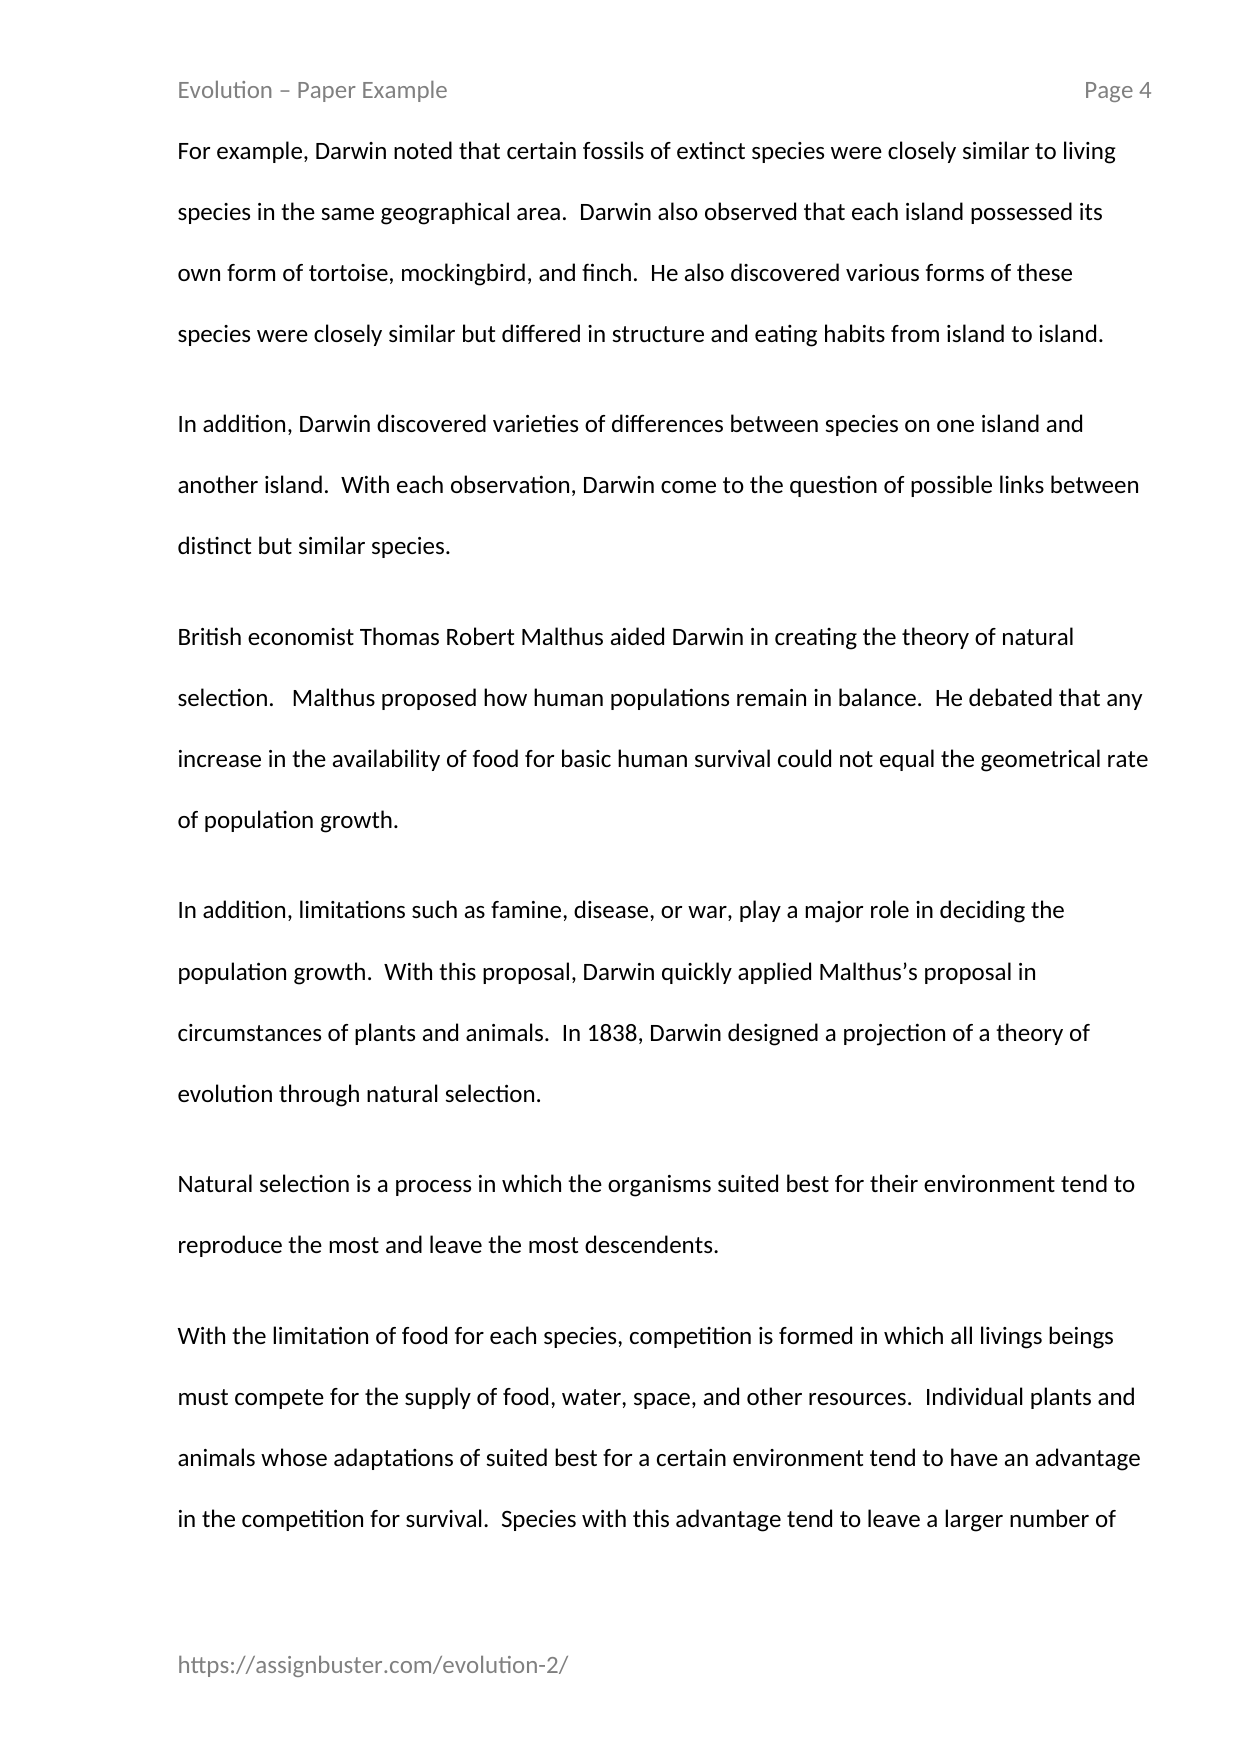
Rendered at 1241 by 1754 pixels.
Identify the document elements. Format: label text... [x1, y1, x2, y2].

text British economist Thomas Robert Malthus aided Darwin in creating the theory of natural selection. Malthus proposed how human populations remain in balance. He debated that any increase in the availability of food for basic human survival could not equal the geometrical rate of population growth. [177, 621, 1152, 835]
text For example, Darwin noted that certain fossils of extinct species were closely similar to living species in the same geographical area. Darwin also observed that each island possessed its own form of tortoise, mockingbird, and finch. He also discovered various forms of these species were closely similar but differed in structure and eating habits from island to island. [177, 135, 1152, 348]
text Natural selection is a process in which the organisms suited best for their environment tend to reproduce the most and leave the most descendents. [177, 1168, 1152, 1260]
text In addition, Darwin discovered varieties of differences between species on one island and another island. With each observation, Darwin come to the question of possible links between distinct but similar species. [177, 408, 1152, 561]
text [177, 1320, 1152, 1533]
text In addition, limitations such as famine, disease, or war, play a major role in deciding the population growth. With this proposal, Darwin quickly applied Malthus’s proposal in circumstances of plants and animals. In 1838, Darwin designed a projection of a theory of evolution through natural selection. [177, 895, 1152, 1108]
